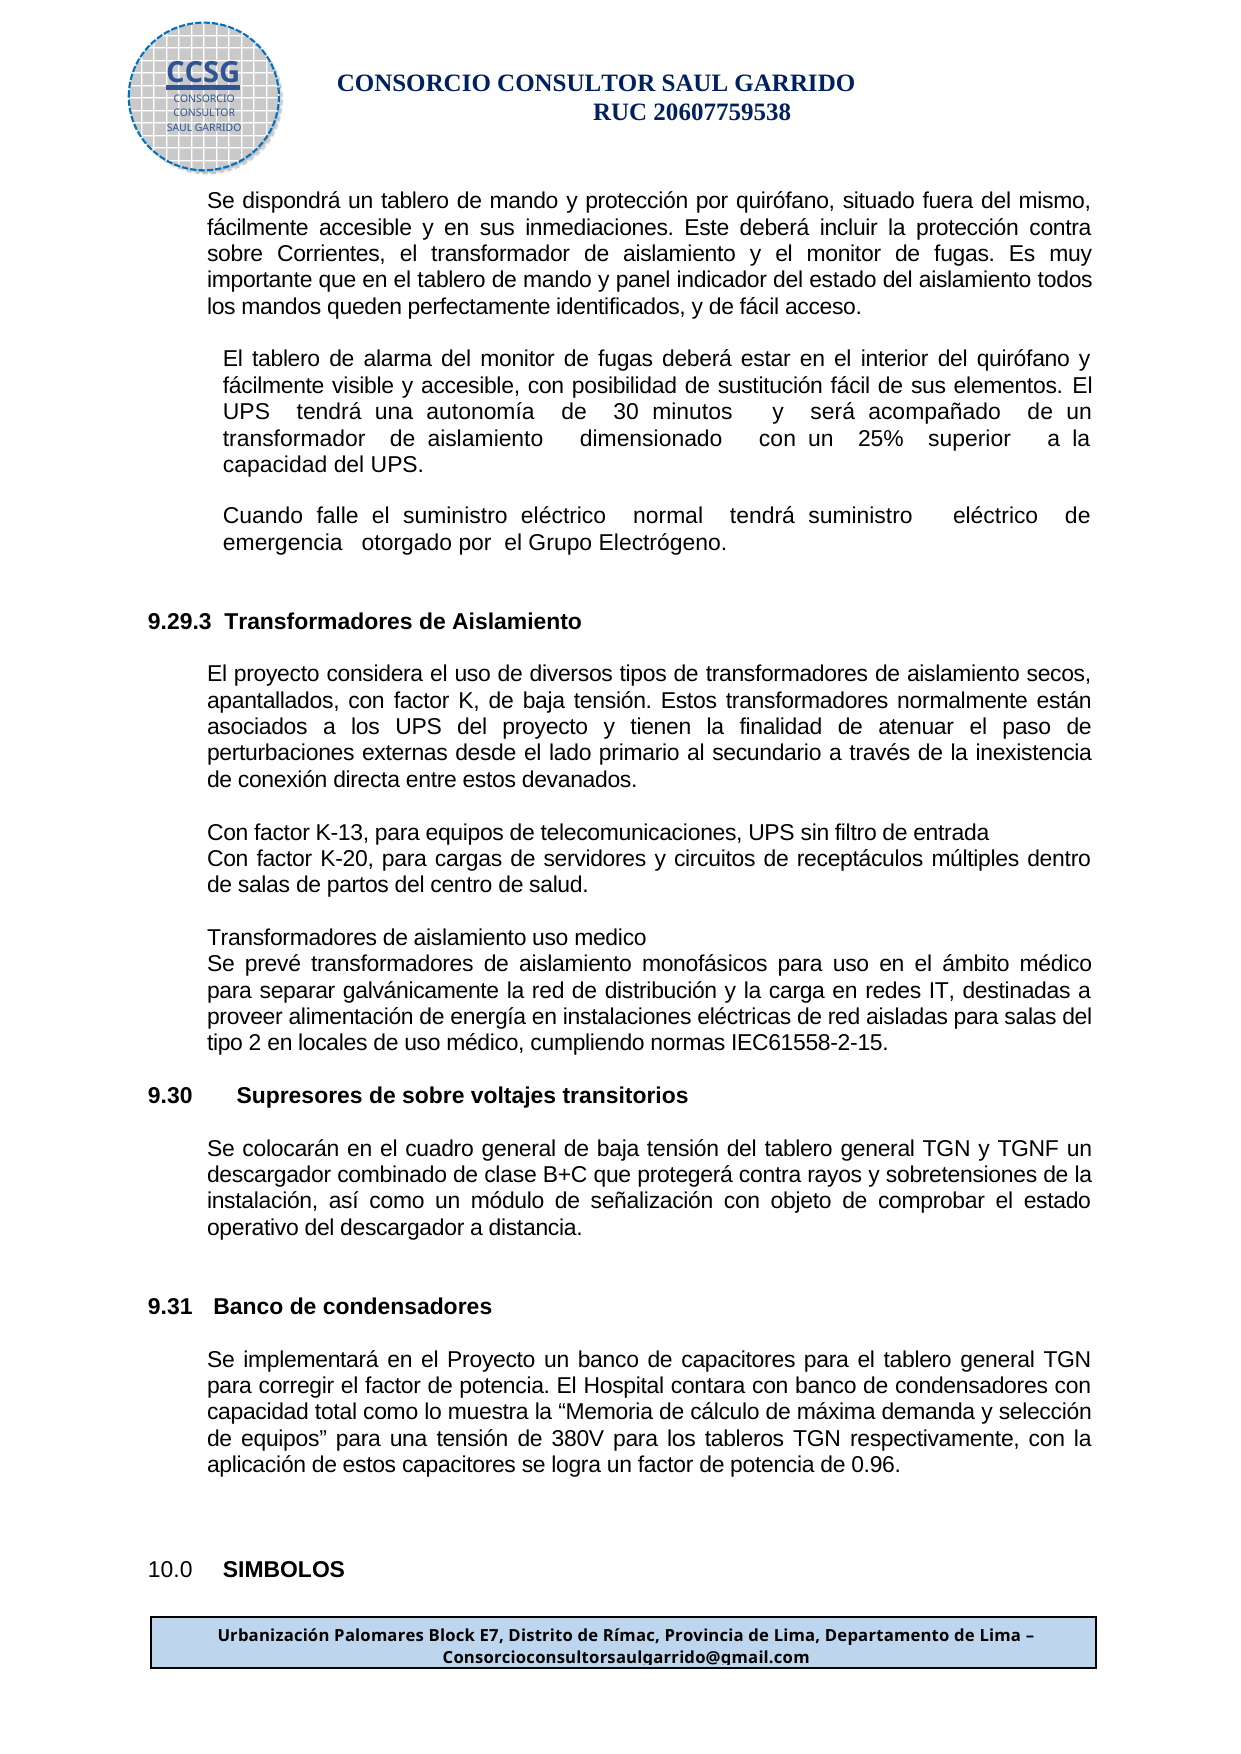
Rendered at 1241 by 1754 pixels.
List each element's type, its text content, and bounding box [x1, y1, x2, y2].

list Banco de condensadores [148, 1293, 1092, 1319]
text Se colocarán en el cuadro general de baja tensión del tablero general TGN y TGNF un descargador combinado de clase B+C que protegerá contra rayos y sobretensiones de la instalación, así como un módulo de señalización con objeto de comprobar el estado operativo del descargador a distancia. [207, 1135, 1092, 1240]
text Se prevé transformadores de aislamiento monofásicos para uso en el ámbito médico para separar galvánicamente la red de distribución y la carga en redes IT, destinadas a proveer alimentación de energía en instalaciones eléctricas de red aisladas para salas del tipo 2 en locales de uso médico, cumpliendo normas IEC61558-2-15. [207, 950, 1092, 1056]
list Cuando falle el suministro eléctrico normal tendrá suministro eléctrico de emergencia otorgado por el Grupo Electrógeno. [223, 502, 1092, 555]
picture [128, 22, 279, 171]
list Supresores de sobre voltajes transitorios [148, 1082, 1092, 1108]
list SIMBOLOS [148, 1556, 1092, 1583]
text Con factor K-20, para cargas de servidores y circuitos de receptáculos múltiples dentro de salas de partos del centro de salud. [207, 845, 1092, 897]
text El proyecto considera el uso de diversos tipos de transformadores de aislamiento secos, apantallados, con factor K, de baja tensión. Estos transformadores normalmente están asociados a los UPS del proyecto y tienen la finalidad de atenuar el paso de perturbaciones externas desde el lado primario al secundario a través de la inexistencia de conexión directa entre estos devanados. [207, 660, 1092, 792]
text Se dispondrá un tablero de mando y protección por quirófano, situado fuera del mismo, fácilmente accesible y en sus inmediaciones. Este deberá incluir la protección contra sobre Corrientes, el transformador de aislamiento y el monitor de fugas. Es muy importante que en el tablero de mando y panel indicador del estado del aislamiento todos los mandos queden perfectamente identificados, y de fácil acceso. [207, 187, 1092, 319]
text Transformadores de aislamiento uso medico [207, 924, 1092, 950]
text Con factor K-13, para equipos de telecomunicaciones, UPS sin filtro de entrada [207, 818, 1092, 845]
text 9.29.3 Transformadores de Aislamiento [148, 608, 1092, 634]
text Se implementará en el Proyecto un banco de capacitores para el tablero general TGN para corregir el factor de potencia. El Hospital contara con banco de condensadores con capacidad total como lo muestra la “Memoria de cálculo de máxima demanda y selección de equipos” para una tensión de 380V para los tableros TGN respectivamente, con la aplicación de estos capacitores se logra un factor de potencia de 0.96. [207, 1346, 1092, 1477]
list El tablero de alarma del monitor de fugas deberá estar en el interior del quirófano y fácilmente visible y accesible, con posibilidad de sustitución fácil de sus elementos. El UPS tendrá una autonomía de 30 minutos y será acompañado de un transformador de aislamiento dimensionado con un 25% superior a la capacidad del UPS. [223, 345, 1092, 477]
